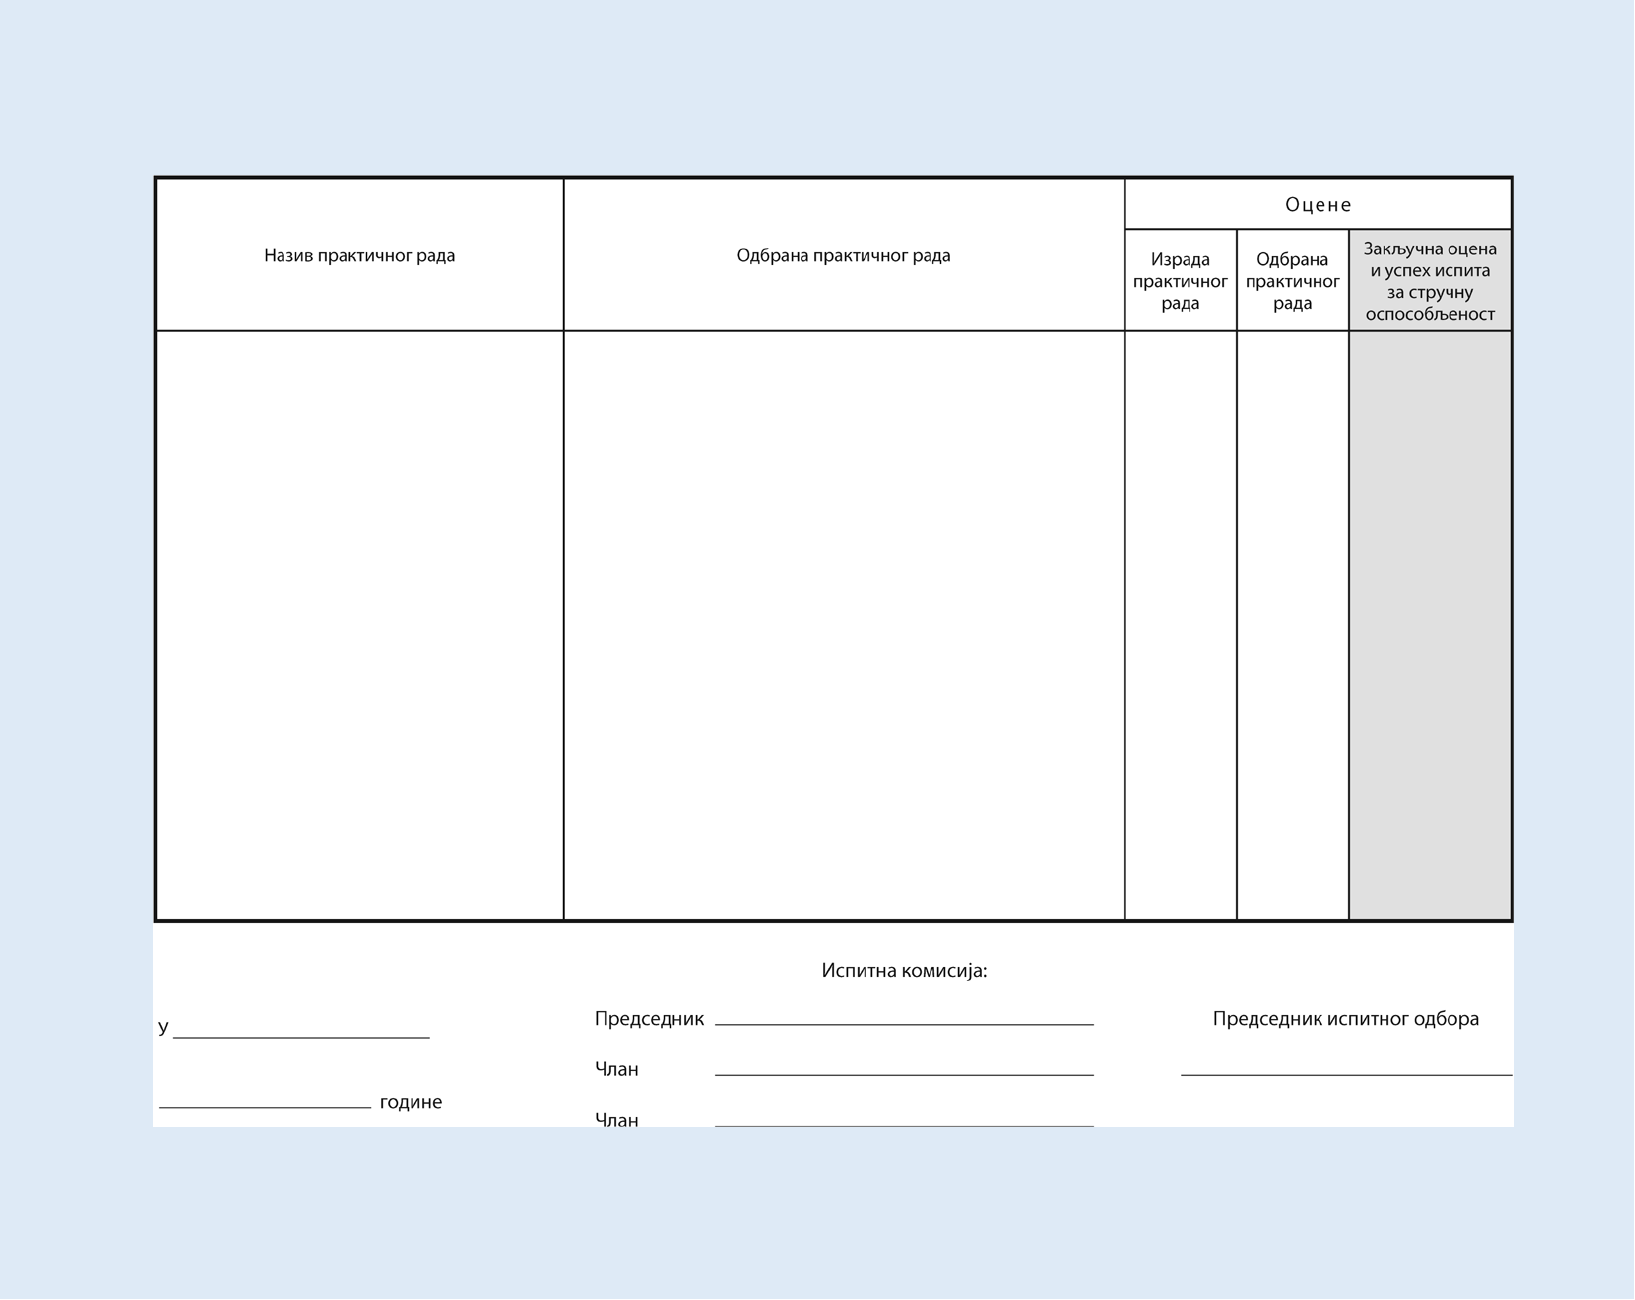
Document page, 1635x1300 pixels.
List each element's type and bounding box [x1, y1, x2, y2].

picture [153, 175, 1514, 1127]
